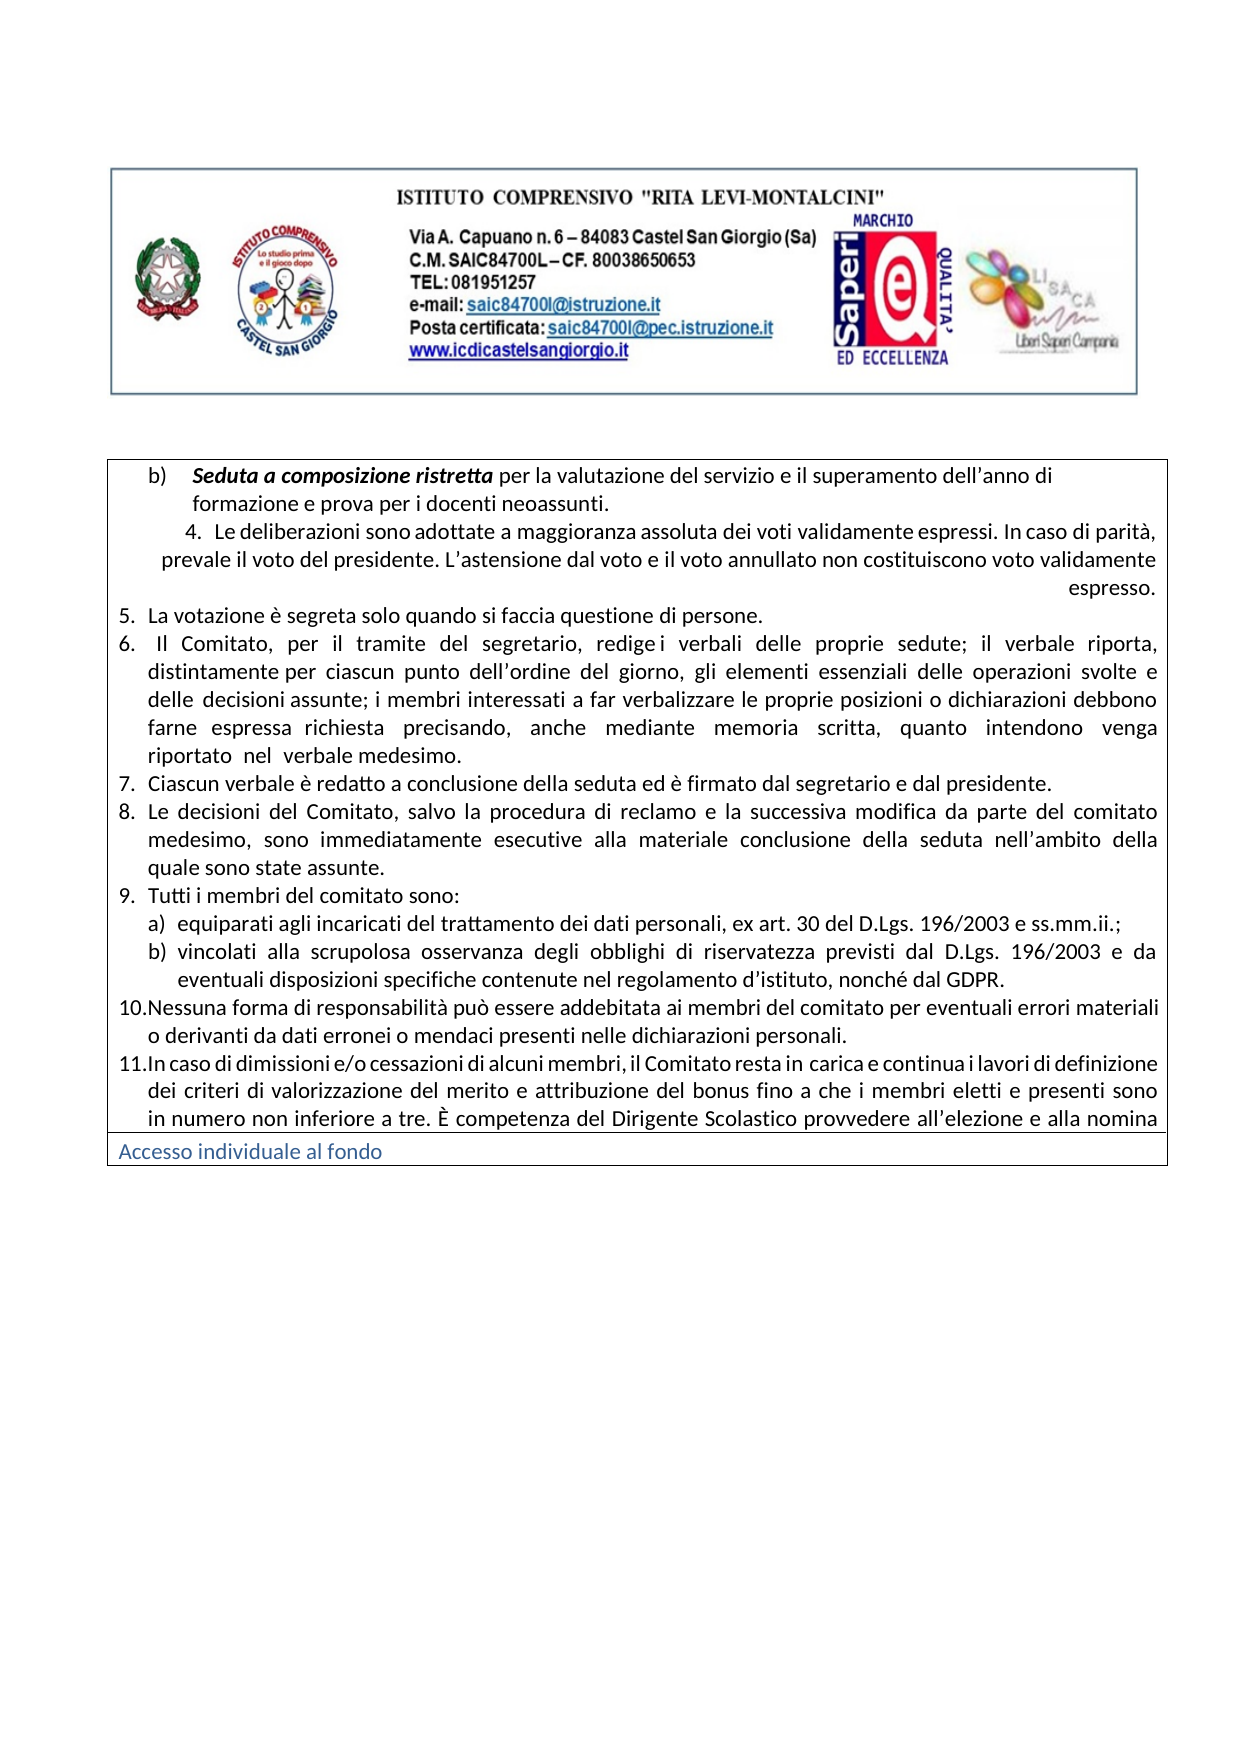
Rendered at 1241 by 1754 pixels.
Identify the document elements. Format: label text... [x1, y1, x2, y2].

picture [107, 166, 1142, 399]
table_cell Accesso individuale al fondo [108, 1131, 1167, 1165]
table_header b) Seduta a composizione ristretta per la valutazione del servizio e il superamento dell’anno di formazione e prova per i docenti neoassunti. 4. Ledeliberazioni sonoadottate a maggioranzaassoluta dei voti validamenteespressi. Incaso di parità, prevale il voto del presidente. L’astensione dal voto e il voto annullato non costituiscono voto validamente espresso. 5. La votazione è segreta solo quando si faccia questione di persone. 6. Il Comitato, per il tramite del segretario, redigei verbali delle proprie sedute; il verbale riporta, distintamente per ciascun punto dell’ordine del giorno, gli elementi essenziali delle operazioni svolte e delle decisioni assunte; i membri interessati a far verbalizzare le proprie posizioni o dichiarazioni debbono farne espressa richiesta precisando, anche mediante memoria scritta, quanto intendono venga riportato nel verbale medesimo. 7. Ciascun verbale è redatto a conclusione della seduta ed è firmato dal segretario e dal presidente. 8. Le decisioni del Comitato, salvo la procedura di reclamo e la successiva modifica da parte del comitato medesimo, sono immediatamente esecutive alla materiale conclusione della seduta nell’ambito della quale sono state assunte. 9. Tutti i membri del comitato sono: a) equiparati agli incaricati del trattamento dei dati personali, ex art. 30 del D.Lgs. 196/2003 e ss.mm.ii.; b) vincolati alla scrupolosa osservanza degli obblighi di riservatezza previsti dal D.Lgs. 196/2003 e da eventuali disposizioni specifiche contenute nel regolamento d’istituto, nonché dal GDPR. 10.Nessuna forma di responsabilità può essere addebitata ai membri del comitato per eventuali errori materiali o derivanti da dati erronei o mendaci presenti nelle dichiarazioni personali. 11.Incasodidimissionie/ocessazionidialcunimembri,ilComitatorestain caricaecontinuailavorididefinizione dei criteri di valorizzazione del merito e attribuzione del bonus fino a che i membri eletti e presenti sono in numero non inferiore a tre. È competenza del Dirigente Scolastico provvedere all’elezione e alla nomina dei membri dimissionari secondo le modalità previste dalla norma. [108, 460, 1167, 1131]
